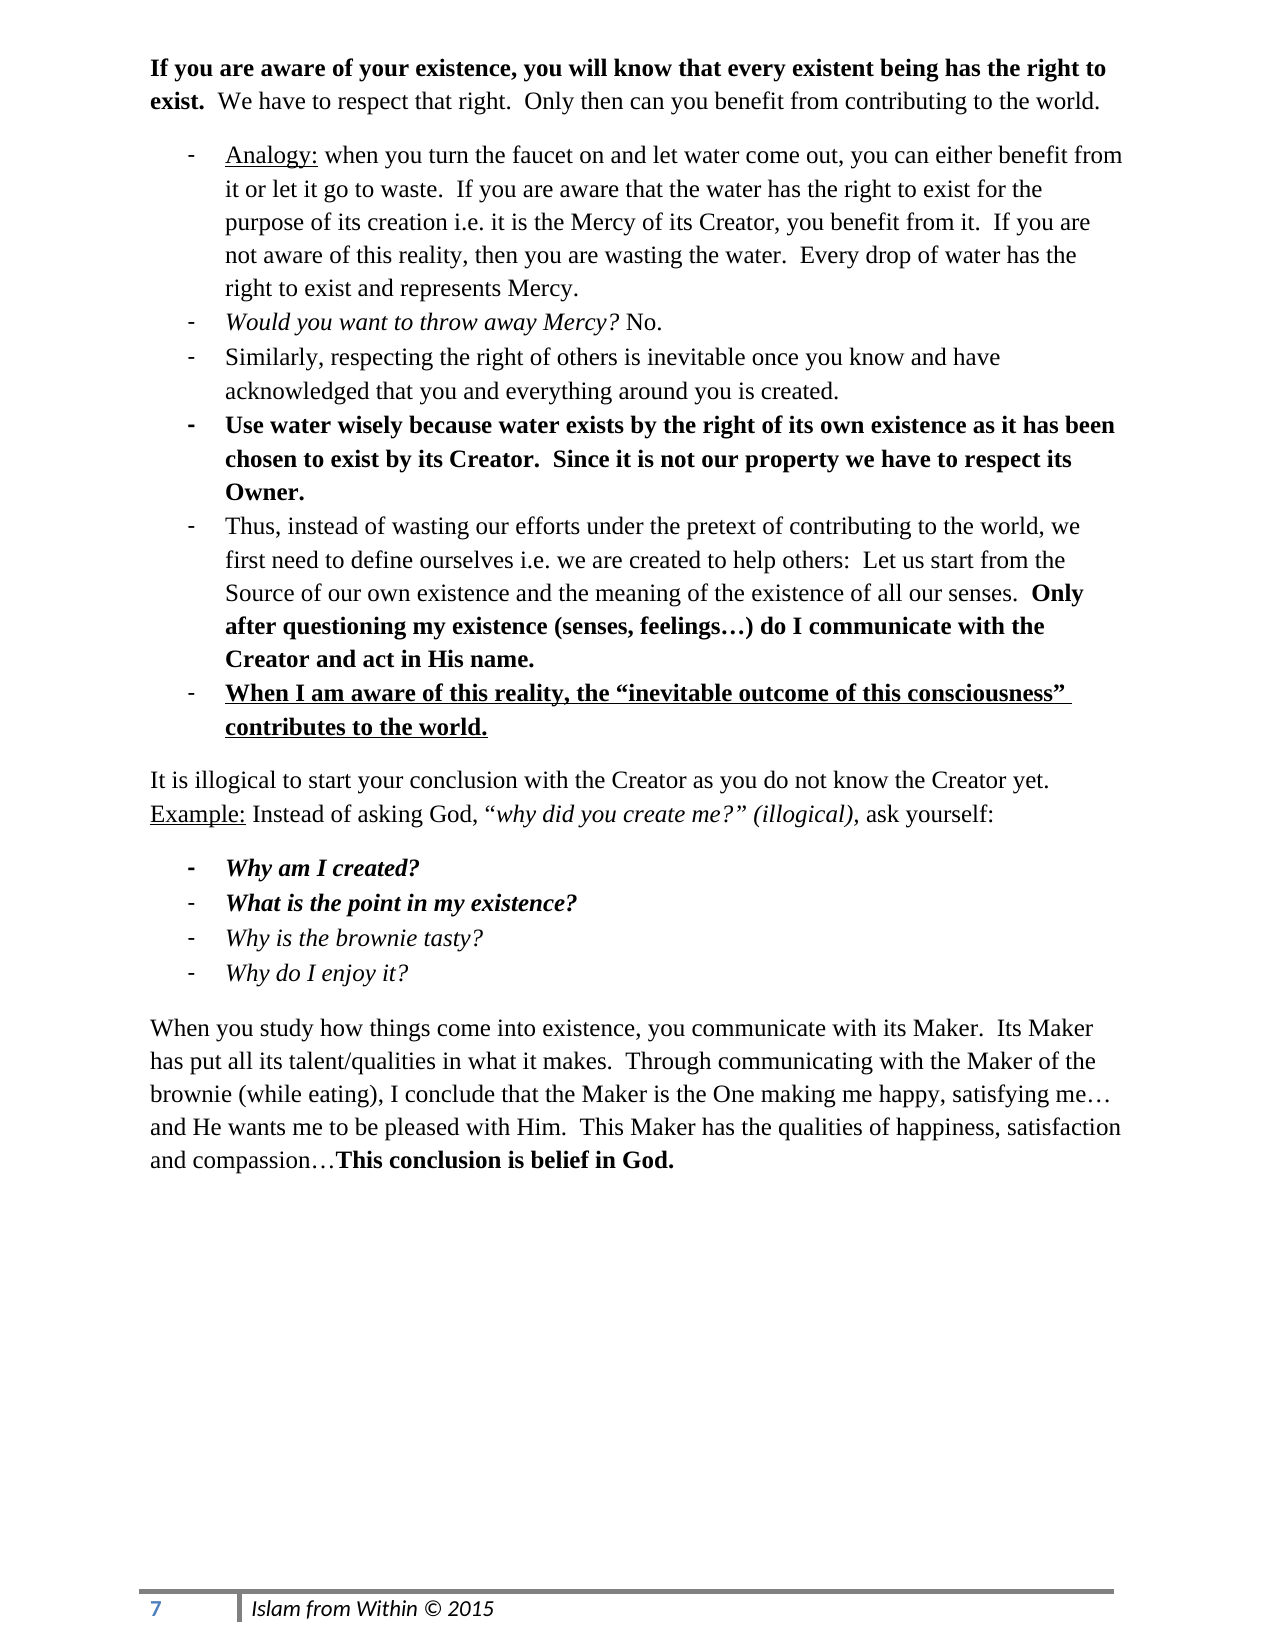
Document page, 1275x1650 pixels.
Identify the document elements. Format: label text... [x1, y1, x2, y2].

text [150, 53, 1125, 114]
list Analogy: when you turn the faucet on and let water come out, you can either benefit from it or let it go to waste. If you are aware that the water has the right to exist for the purpose of its creation i.e. it is the Mercy of its Creator, you benefit from it. If you are not aware of this reality, then you are wasting the water. Every drop of water has the right to exist and represents Mercy. [187, 139, 1125, 302]
text It is illogical to start your conclusion with the Creator as you do not know the Creator yet. Example: Instead of asking God, “why did you create me?” (illogical), ask yourself: [150, 766, 1125, 827]
list Why is the brownie tasty? [187, 922, 1125, 953]
list When I am aware of this reality, the “inevitable outcome of this consciousness” contributes to the world. [187, 677, 1125, 741]
list Thus, instead of wasting our efforts under the pretext of contributing to the world, we first need to define ourselves i.e. we are created to help others: Let us start from the Source of our own existence and the meaning of the existence of all our senses. Only after questioning my existence (senses, feelings…) do I communicate with the Creator and act in His name. [187, 510, 1125, 673]
list What is the point in my existence? [187, 887, 1125, 918]
list Use water wisely because water exists by the right of its own existence as it has been chosen to exist by its Creator.​ Since it is not our property we have to respect its Owner.​ [187, 409, 1125, 506]
text When you study how things come into existence, you communicate with its Maker. Its Maker has put all its talent/qualities in what it makes. Through communicating with the Maker of the brownie (while eating), I conclude that the Maker is the One making me happy, satisfying me… and He wants me to be pleased with Him. This Maker has the qualities of happiness, satisfaction and compassion…This conclusion is belief in God. [150, 1013, 1125, 1174]
list Why am I created? [187, 852, 1125, 883]
list Similarly, respecting the right of others is inevitable once you know and have acknowledged that you and everything around you is created. [187, 341, 1125, 405]
list Would you want to throw away Mercy? No. [187, 306, 1125, 337]
list Why do I enjoy it? [187, 957, 1125, 988]
